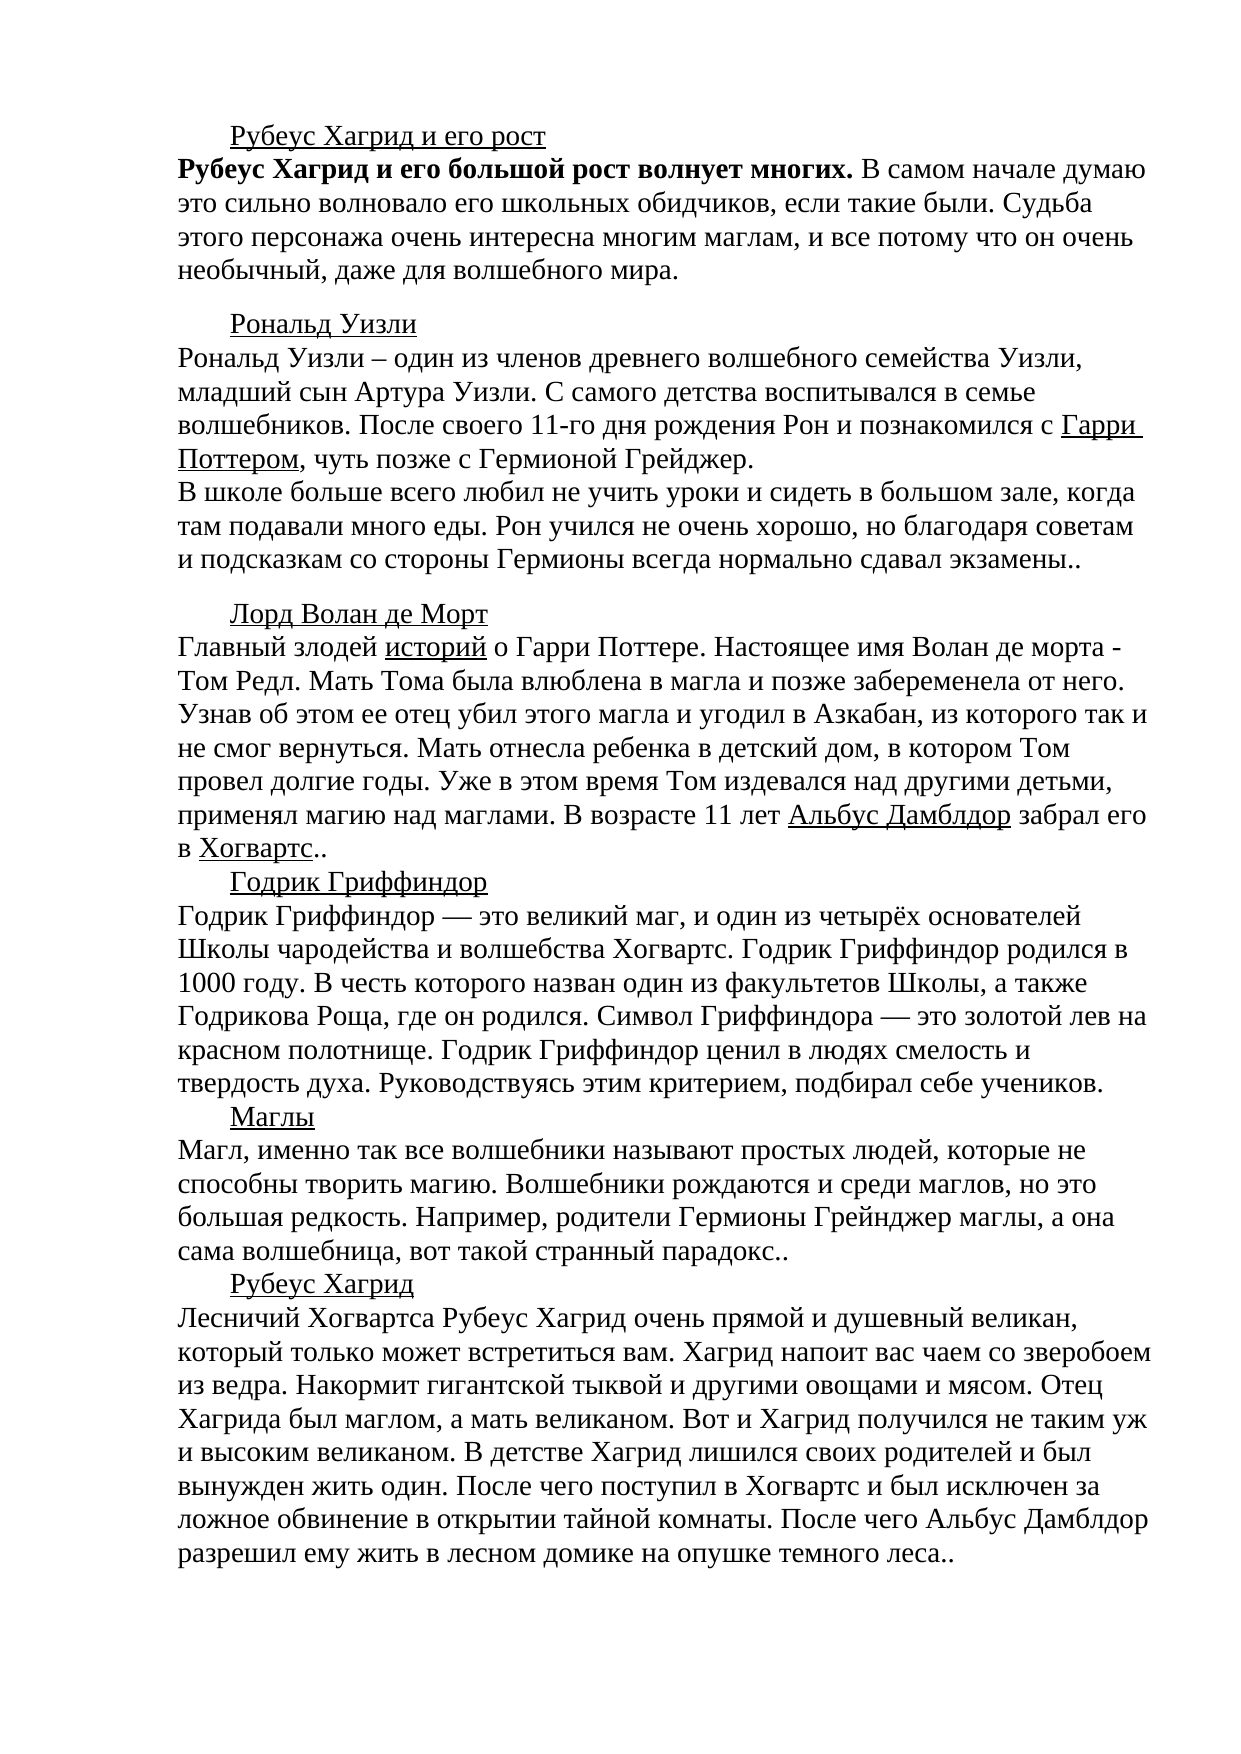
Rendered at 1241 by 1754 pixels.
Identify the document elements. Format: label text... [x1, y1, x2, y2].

subtitle Лорд Волан де Морт [229, 596, 1152, 629]
subtitle Рубеус Хагрид [229, 1267, 1152, 1300]
text Рубеус Хагрид и его большой рост волнует многих. В самом начале думаю это сильно волновало его школьных обидчиков, если такие были. Судьба этого персонажа очень интересна многим маглам, и все потому что он очень необычный, даже для волшебного мира. [177, 152, 1152, 286]
text Лесничий Хогвартса Рубеус Хагрид очень прямой и душевный великан, который только может встретиться вам. Хагрид напоит вас чаем со зверобоем из ведра. Накормит гигантской тыквой и другими овощами и мясом. Отец Хагрида был маглом, а мать великаном. Вот и Хагрид получился не таким уж и высоким великаном. В детстве Хагрид лишился своих родителей и был вынужден жить один. После чего поступил в Хогвартс и был исключен за ложное обвинение в открытии тайной комнаты. После чего Альбус Дамблдор разрешил ему жить в лесном домике на опушке темного леса.. [177, 1300, 1152, 1568]
text Магл, именно так все волшебники называют простых людей, которые не способны творить магию. Волшебники рождаются и среди маглов, но это большая редкость. Например, родители Гермионы Грейнджер маглы, а она сама волшебница, вот такой странный парадокс.. [177, 1132, 1152, 1267]
subtitle Годрик Гриффиндор [229, 864, 1152, 898]
text Рональд Уизли – один из членов древнего волшебного семейства Уизли, младший сын Артура Уизли. С самого детства воспитывался в семье волшебников. После своего 11-го дня рождения Рон и познакомился с Гарри Поттером, чуть позже с Гермионой Грейджер. В школе больше всего любил не учить уроки и сидеть в большом зале, когда там подавали много еды. Рон учился не очень хорошо, но благодаря советам и подсказкам со стороны Гермионы всегда нормально сдавал экзамены.. [177, 340, 1152, 575]
text Главный злодей историй о Гарри Поттере. Настоящее имя Волан де морта - Том Редл. Мать Тома была влюблена в магла и позже забеременела от него. Узнав об этом ее отец убил этого магла и угодил в Азкабан, из которого так и не смог вернуться. Мать отнесла ребенка в детский дом, в котором Том провел долгие годы. Уже в этом время Том издевался над другими детьми, применял магию над маглами. В возрасте 11 лет Альбус Дамблдор забрал его в Хогвартс.. [177, 629, 1152, 864]
text Годрик Гриффиндор — это великий маг, и один из четырёх основателей Школы чародейства и волшебства Хогвартс. Годрик Гриффиндор родился в 1000 году. В честь которого назван один из факультетов Школы, а также Годрикова Роща, где он родился. Символ Гриффиндора — это золотой лев на красном полотнище. Годрик Гриффиндор ценил в людях смелость и твердость духа. Руководствуясь этим критерием, подбирал себе учеников. [177, 898, 1152, 1099]
subtitle Рональд Уизли [229, 307, 1152, 340]
subtitle Рубеус Хагрид и его рост [229, 118, 1152, 152]
subtitle Маглы [229, 1099, 1152, 1132]
